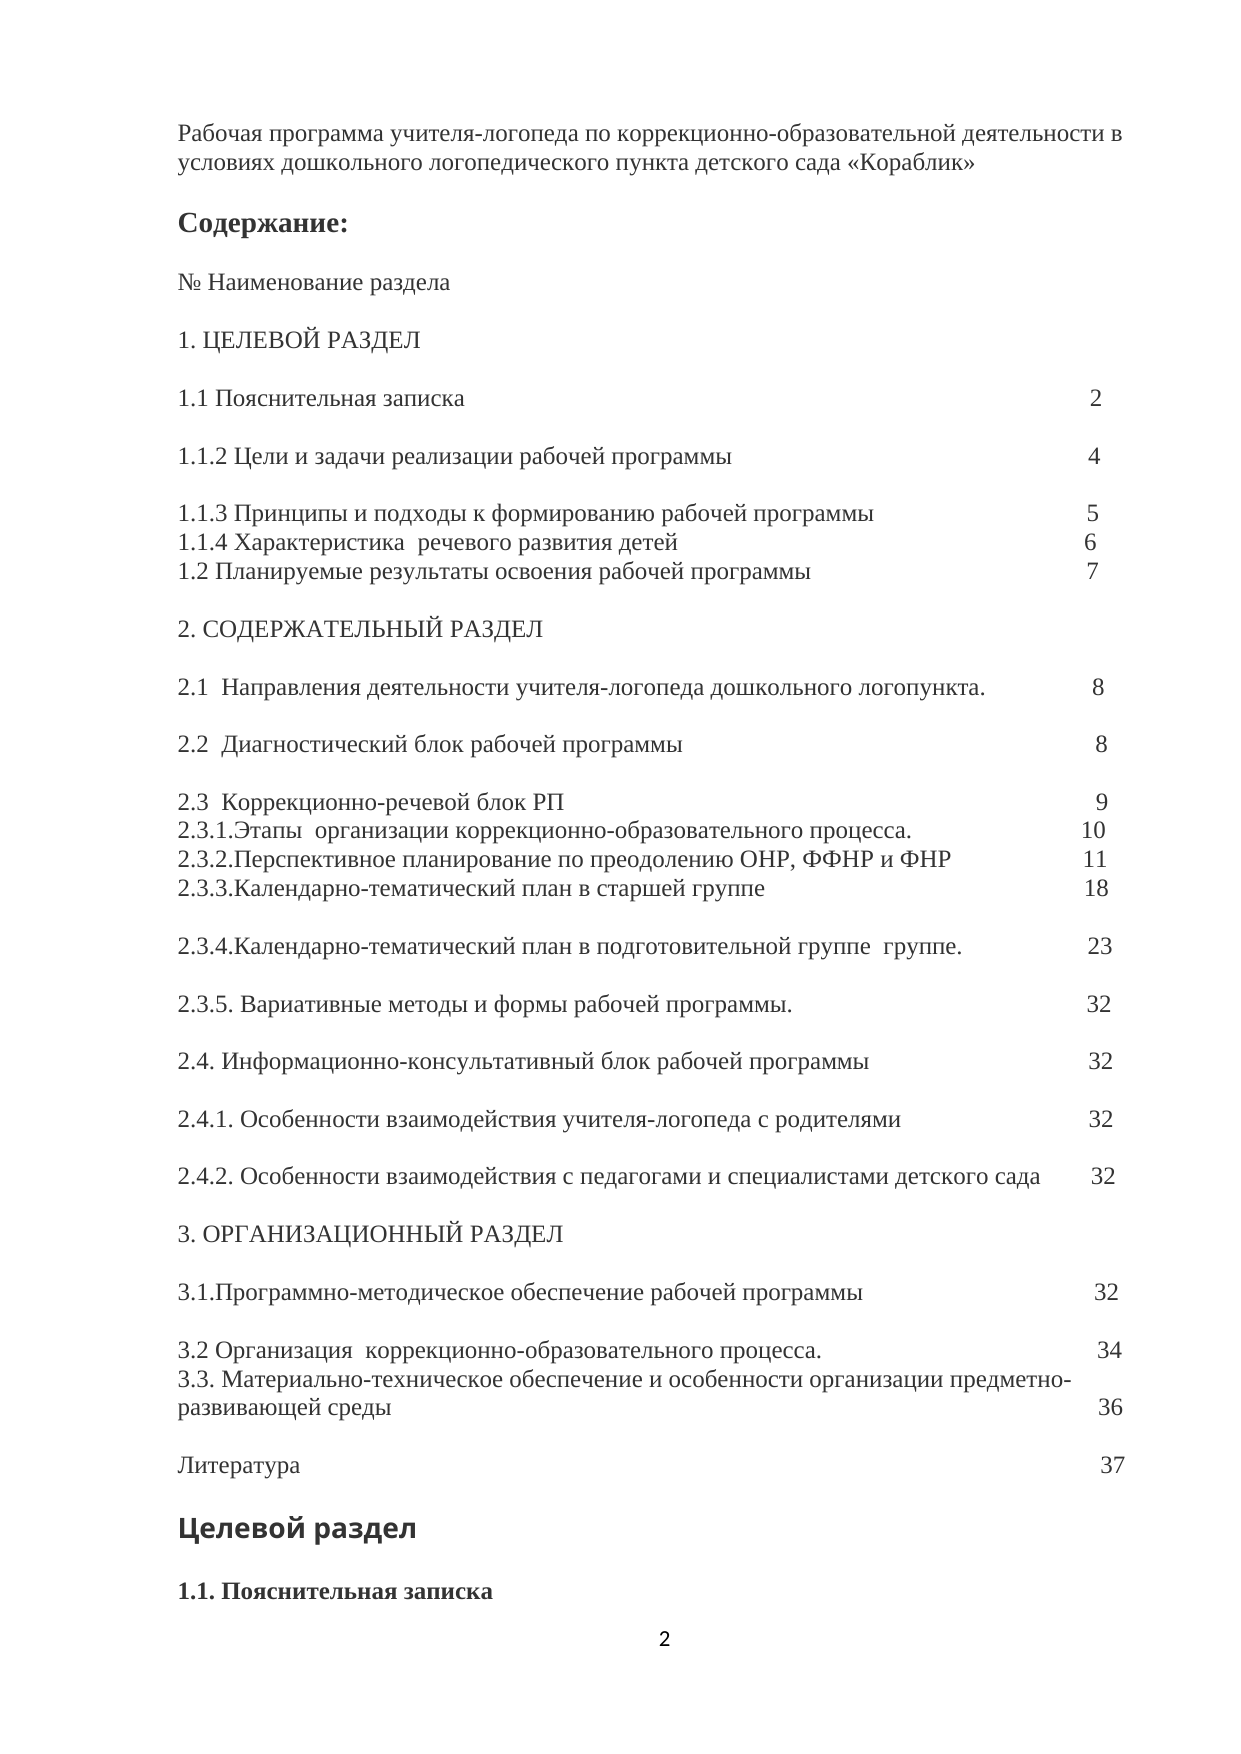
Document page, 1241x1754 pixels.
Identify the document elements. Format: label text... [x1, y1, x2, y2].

list Пояснительная записка [177, 1576, 1152, 1604]
text 2.3.4.Календарно-тематический план в подготовительной группе группе. 23 [177, 931, 1152, 959]
text Литература 37 [177, 1450, 1152, 1479]
text Рабочая программа учителя-логопеда по коррекционно-образовательной деятельности в условиях дошкольного логопедического пункта детского сада «Кораблик» [177, 118, 1152, 176]
text 1. ЦЕЛЕВОЙ РАЗДЕЛ [177, 325, 1152, 354]
text Целевой раздел [177, 1508, 1152, 1547]
text 3. ОРГАНИЗАЦИОННЫЙ РАЗДЕЛ [177, 1219, 1152, 1248]
text 2. СОДЕРЖАТЕЛЬНЫЙ РАЗДЕЛ [177, 614, 1152, 642]
text 3.2 Организация коррекционно-образовательного процесса. 34 3.3. Материально-техническое обеспечение и особенности организации предметно-развивающей среды 36 [177, 1335, 1152, 1421]
text 2.3.5. Вариативные методы и формы рабочей программы. 32 2.4. Информационно-консультативный блок рабочей программы 32 2.4.1. Особенности взаимодействия учителя-логопеда с родителями 32 2.4.2. Особенности взаимодействия с педагогами и специалистами детского сада 32 [177, 989, 1152, 1190]
text Содержание: [177, 205, 1152, 238]
text 2.1 Направления деятельности учителя-логопеда дошкольного логопункта. 8 2.2 Диагностический блок рабочей программы 8 2.3 Коррекционно-речевой блок РП 9 2.3.1.Этапы организации коррекционно-образовательного процесса. 10 2.3.2.Перспективное планирование по преодолению ОНР, ФФНР и ФНР 11 2.3.3.Календарно-тематический план в старшей группе 18 [177, 672, 1152, 902]
text 3.1.Программно-методическое обеспечение рабочей программы 32 [177, 1277, 1152, 1306]
text 1.1 Пояснительная записка 2 1.1.2 Цели и задачи реализации рабочей программы 4 1.1.3 Принципы и подходы к формированию рабочей программы 5 1.1.4 Характеристика речевого развития детей 6 1.2 Планируемые результаты освоения рабочей программы 7 [177, 383, 1152, 584]
text № Наименование раздела [177, 267, 1152, 296]
